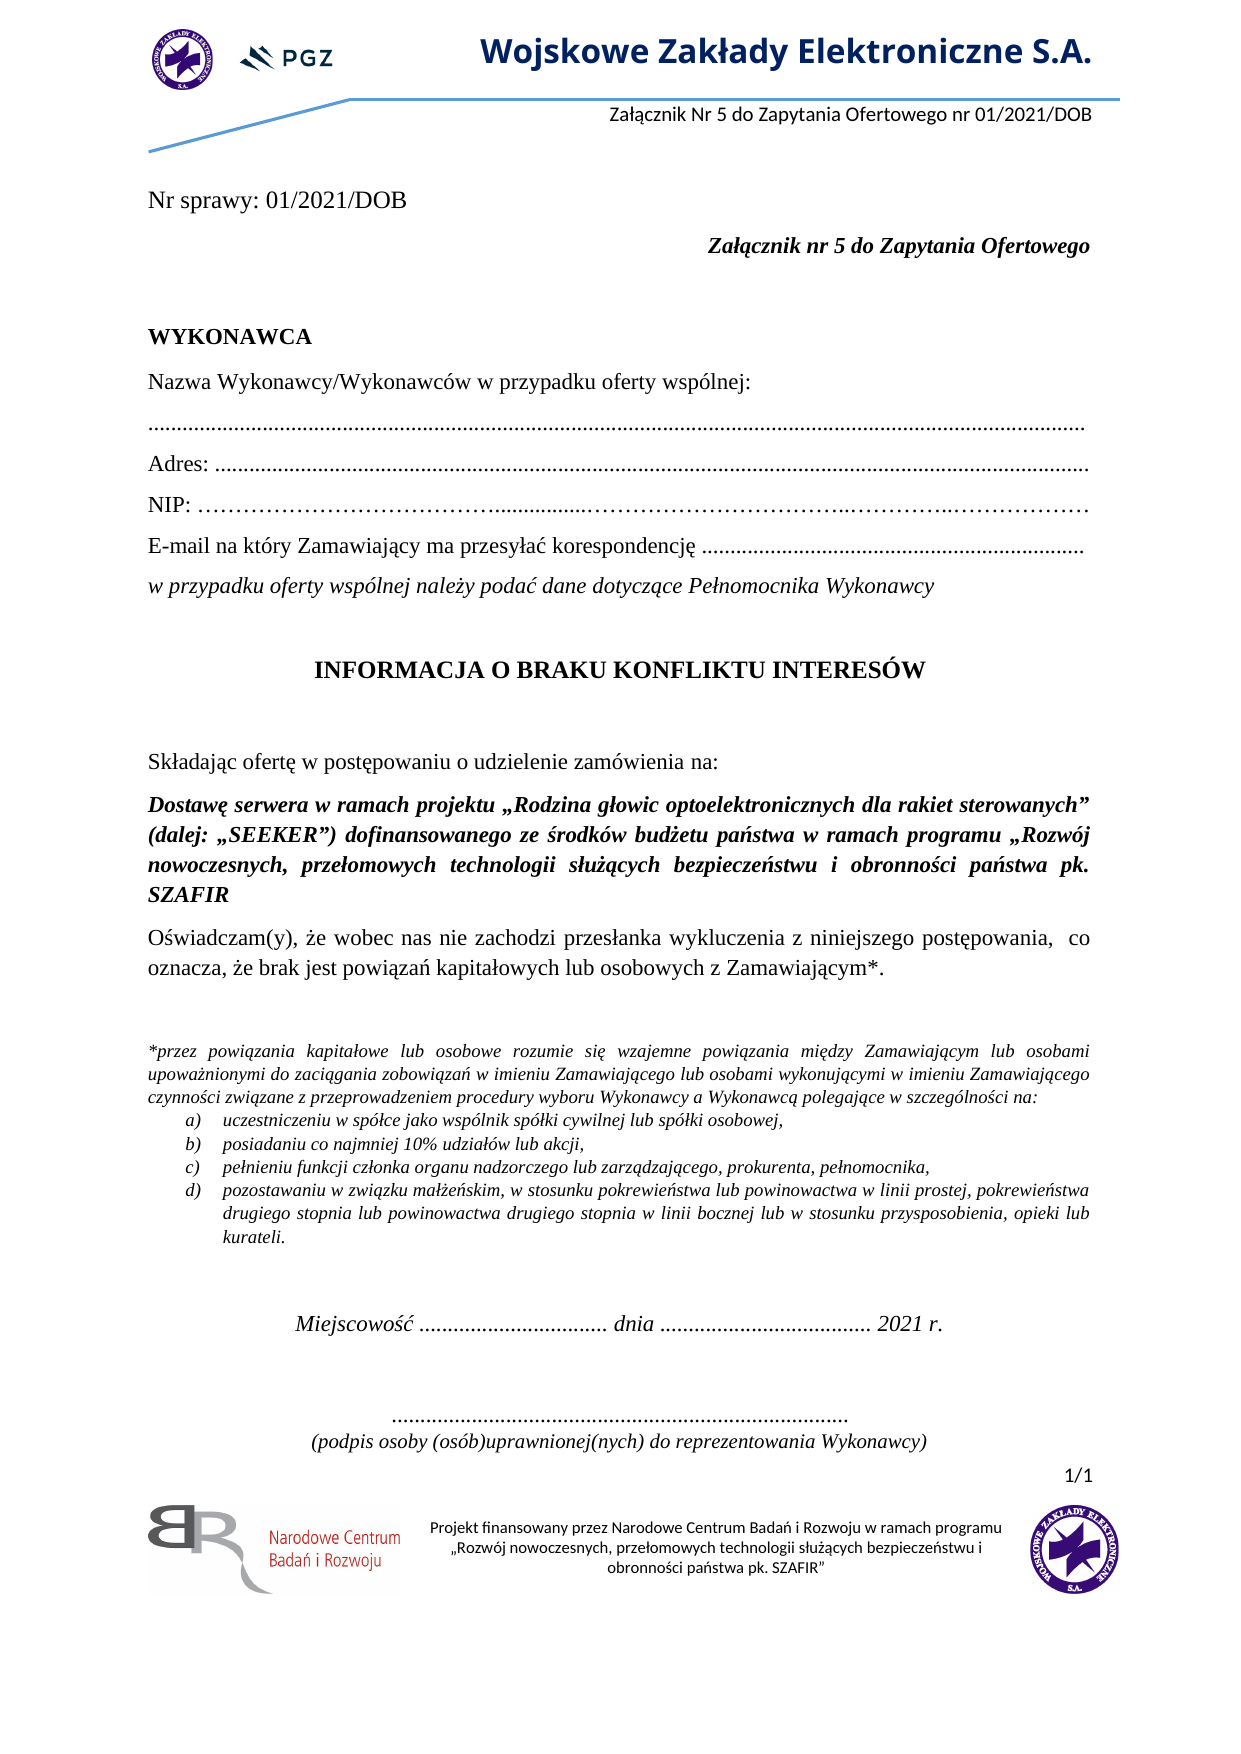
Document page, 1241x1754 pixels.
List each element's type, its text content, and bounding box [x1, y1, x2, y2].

text Załącznik nr 5 do Zapytania Ofertowego [148, 233, 1093, 259]
text Nr sprawy: 01/2021/DOB [148, 185, 1093, 214]
list pełnieniu funkcji członka organu nadzorczego lub zarządzającego, prokurenta, pełnomocnika, [185, 1156, 1093, 1177]
picture [152, 29, 213, 90]
text Składając ofertę w postępowaniu o udzielenie zamówienia na: [148, 748, 1093, 774]
picture [1030, 1505, 1119, 1594]
list uczestniczeniu w spółce jako wspólnik spółki cywilnej lub spółki osobowej, [185, 1109, 1093, 1131]
text w przypadku oferty wspólnej należy podać dane dotyczące Pełnomocnika Wykonawcy [148, 573, 1093, 599]
text WYKONAWCA [148, 323, 1093, 349]
text Oświadczam(y), że wobec nas nie zachodzi przesłanka wykluczenia z niniejszego postępowania, co oznacza, że brak jest powiązań kapitałowych lub osobowych z Zamawiającym*. [148, 924, 1093, 981]
text E-mail na który Zamawiający ma przesyłać korespondencję ................................................................... [148, 532, 1093, 558]
list pozostawaniu w związku małżeńskim, w stosunku pokrewieństwa lub powinowactwa w linii prostej, pokrewieństwa drugiego stopnia lub powinowactwa drugiego stopnia w linii bocznej lub w stosunku przysposobienia, opieki lub kurateli. [185, 1179, 1093, 1247]
text .................................................................................................................................................................... [148, 409, 1093, 435]
text (podpis osoby (osób)uprawnionej(nych) do reprezentowania Wykonawcy) [148, 1429, 1093, 1453]
text Dostawę serwera w ramach projektu „Rodzina głowic optoelektronicznych dla rakiet sterowanych” (dalej: „SEEKER”) dofinansowanego ze środków budżetu państwa w ramach programu „Rozwój nowoczesnych, przełomowych technologii służących bezpieczeństwu i obronności państwa pk. SZAFIR [148, 791, 1093, 908]
text INFORMACJA O BRAKU KONFLIKTU INTERESÓW [148, 655, 1093, 683]
text NIP: …………………………………................……………………………..…………..……………… [148, 491, 1093, 517]
text Miejscowość ................................. dnia ..................................... 2021 r. [221, 1311, 1093, 1337]
text *przez powiązania kapitałowe lub osobowe rozumie się wzajemne powiązania między Zamawiającym lub osobami upoważnionymi do zaciągania zobowiązań w imieniu Zamawiającego lub osobami wykonującymi w imieniu Zamawiającego czynności związane z przeprowadzeniem procedury wyboru Wykonawcy a Wykonawcą polegające w szczególności na: [148, 1040, 1093, 1108]
text ................................................................................ [148, 1401, 1093, 1427]
picture [233, 38, 335, 73]
picture [148, 1505, 401, 1594]
text Adres: ......................................................................................................................................................... [148, 450, 1093, 476]
text Nazwa Wykonawcy/Wykonawców w przypadku oferty wspólnej: [148, 368, 1093, 394]
list posiadaniu co najmniej 10% udziałów lub akcji, [185, 1133, 1093, 1154]
